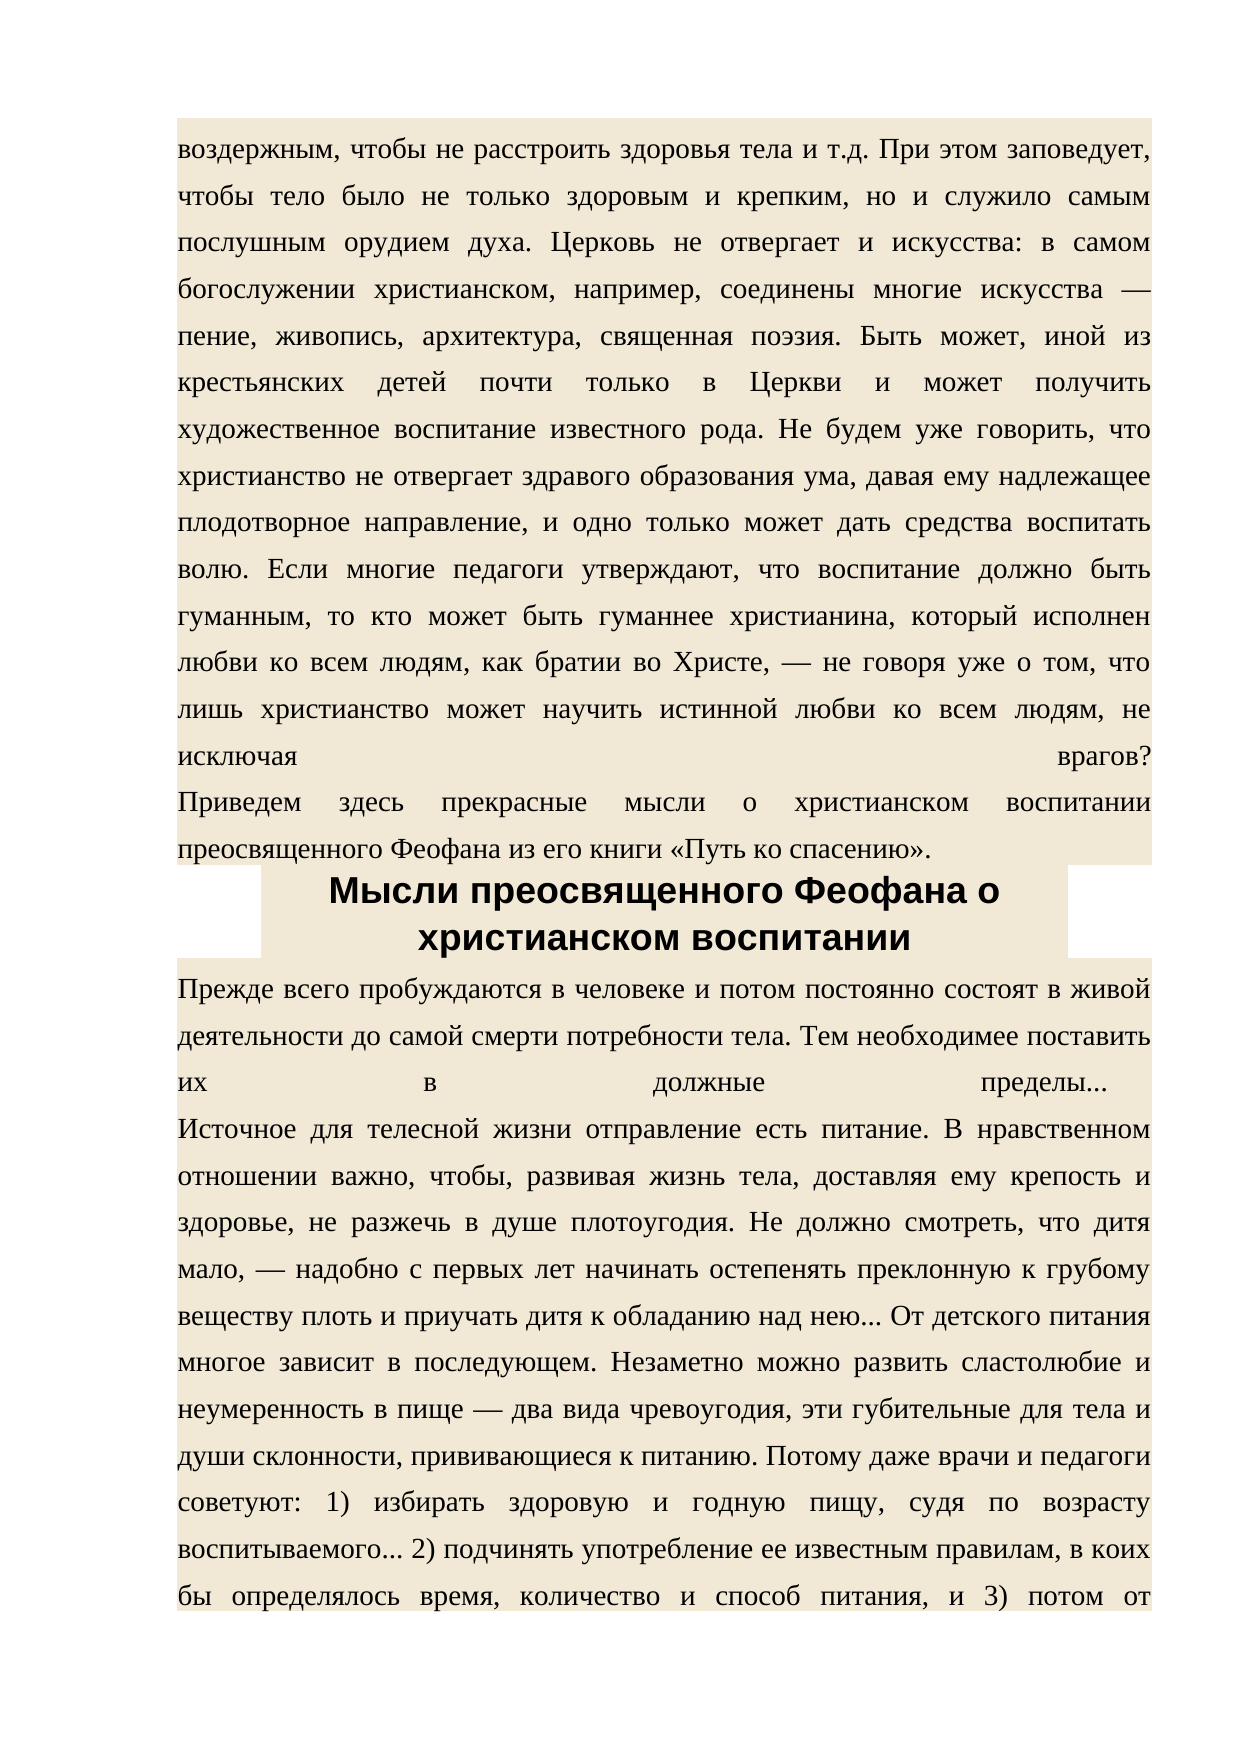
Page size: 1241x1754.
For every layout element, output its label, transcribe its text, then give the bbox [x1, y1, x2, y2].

text Мысли преосвященного Феофана о христианском воспитании [261, 865, 1068, 958]
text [177, 958, 1152, 1611]
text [177, 118, 1152, 865]
